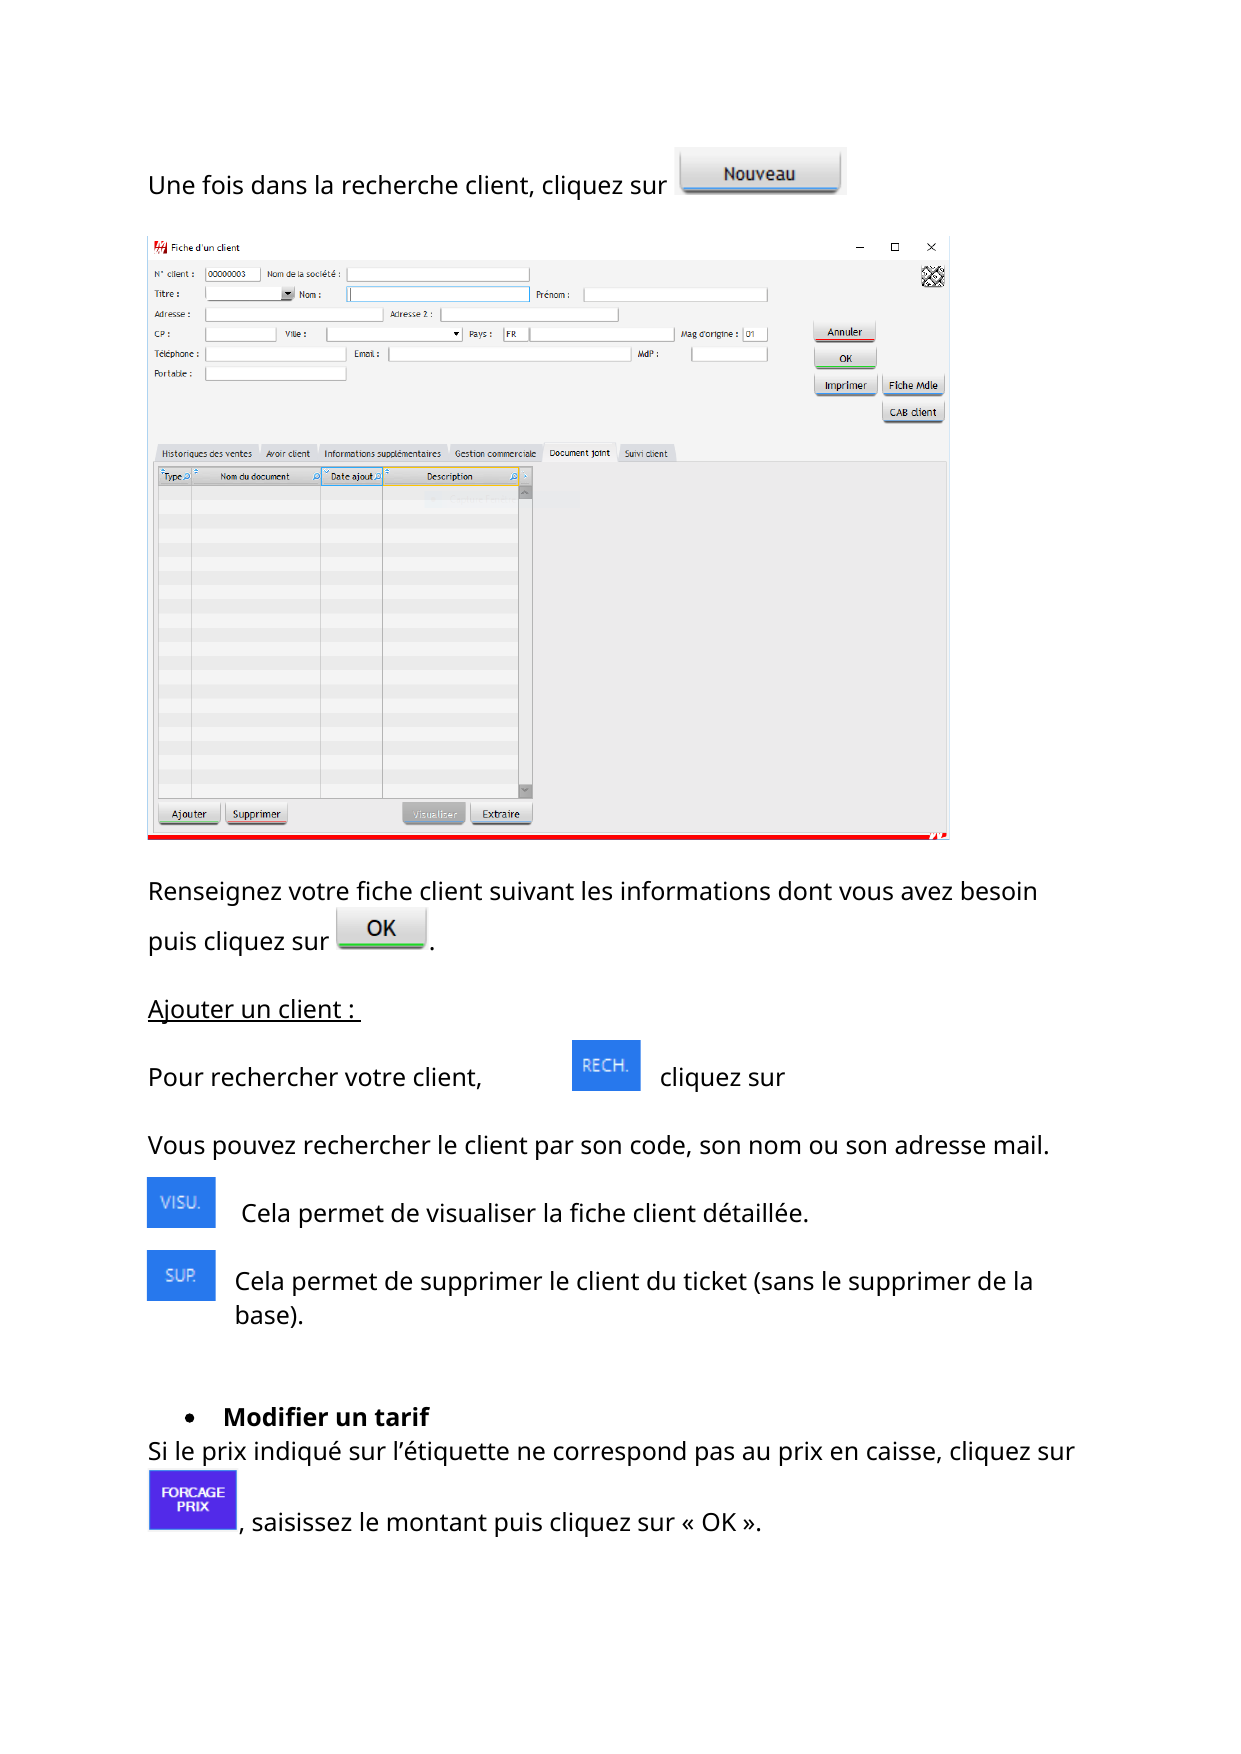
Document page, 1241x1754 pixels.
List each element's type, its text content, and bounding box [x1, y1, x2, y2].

picture [146, 1177, 216, 1228]
text Renseignez votre fiche client suivant les informations dont vous avez besoin puis cliquez sur . [148, 874, 1093, 957]
text Si le prix indiqué sur l’étiquette ne correspond pas au prix en caisse, cliquez sur , saisissez le montant puis cliquez sur « OK ». [148, 1434, 1093, 1539]
text Cela permet de visualiser la fiche client détaillée. [148, 1196, 1093, 1230]
picture [147, 1468, 239, 1532]
text Cela permet de supprimer le client du ticket (sans le supprimer de la base). [148, 1264, 1093, 1332]
text Vous pouvez rechercher le client par son code, son nom ou son adresse mail. [148, 1127, 1093, 1162]
text Pour rechercher votre client, cliquez sur [148, 1059, 1093, 1093]
text Une fois dans la recherche client, cliquez sur [148, 148, 1093, 202]
picture [147, 236, 950, 840]
list Modifier un tarif [185, 1400, 1093, 1434]
picture [572, 1040, 641, 1091]
picture [146, 1250, 216, 1301]
text Ajouter un client : [148, 991, 1093, 1025]
picture [335, 907, 429, 950]
picture [674, 147, 847, 195]
